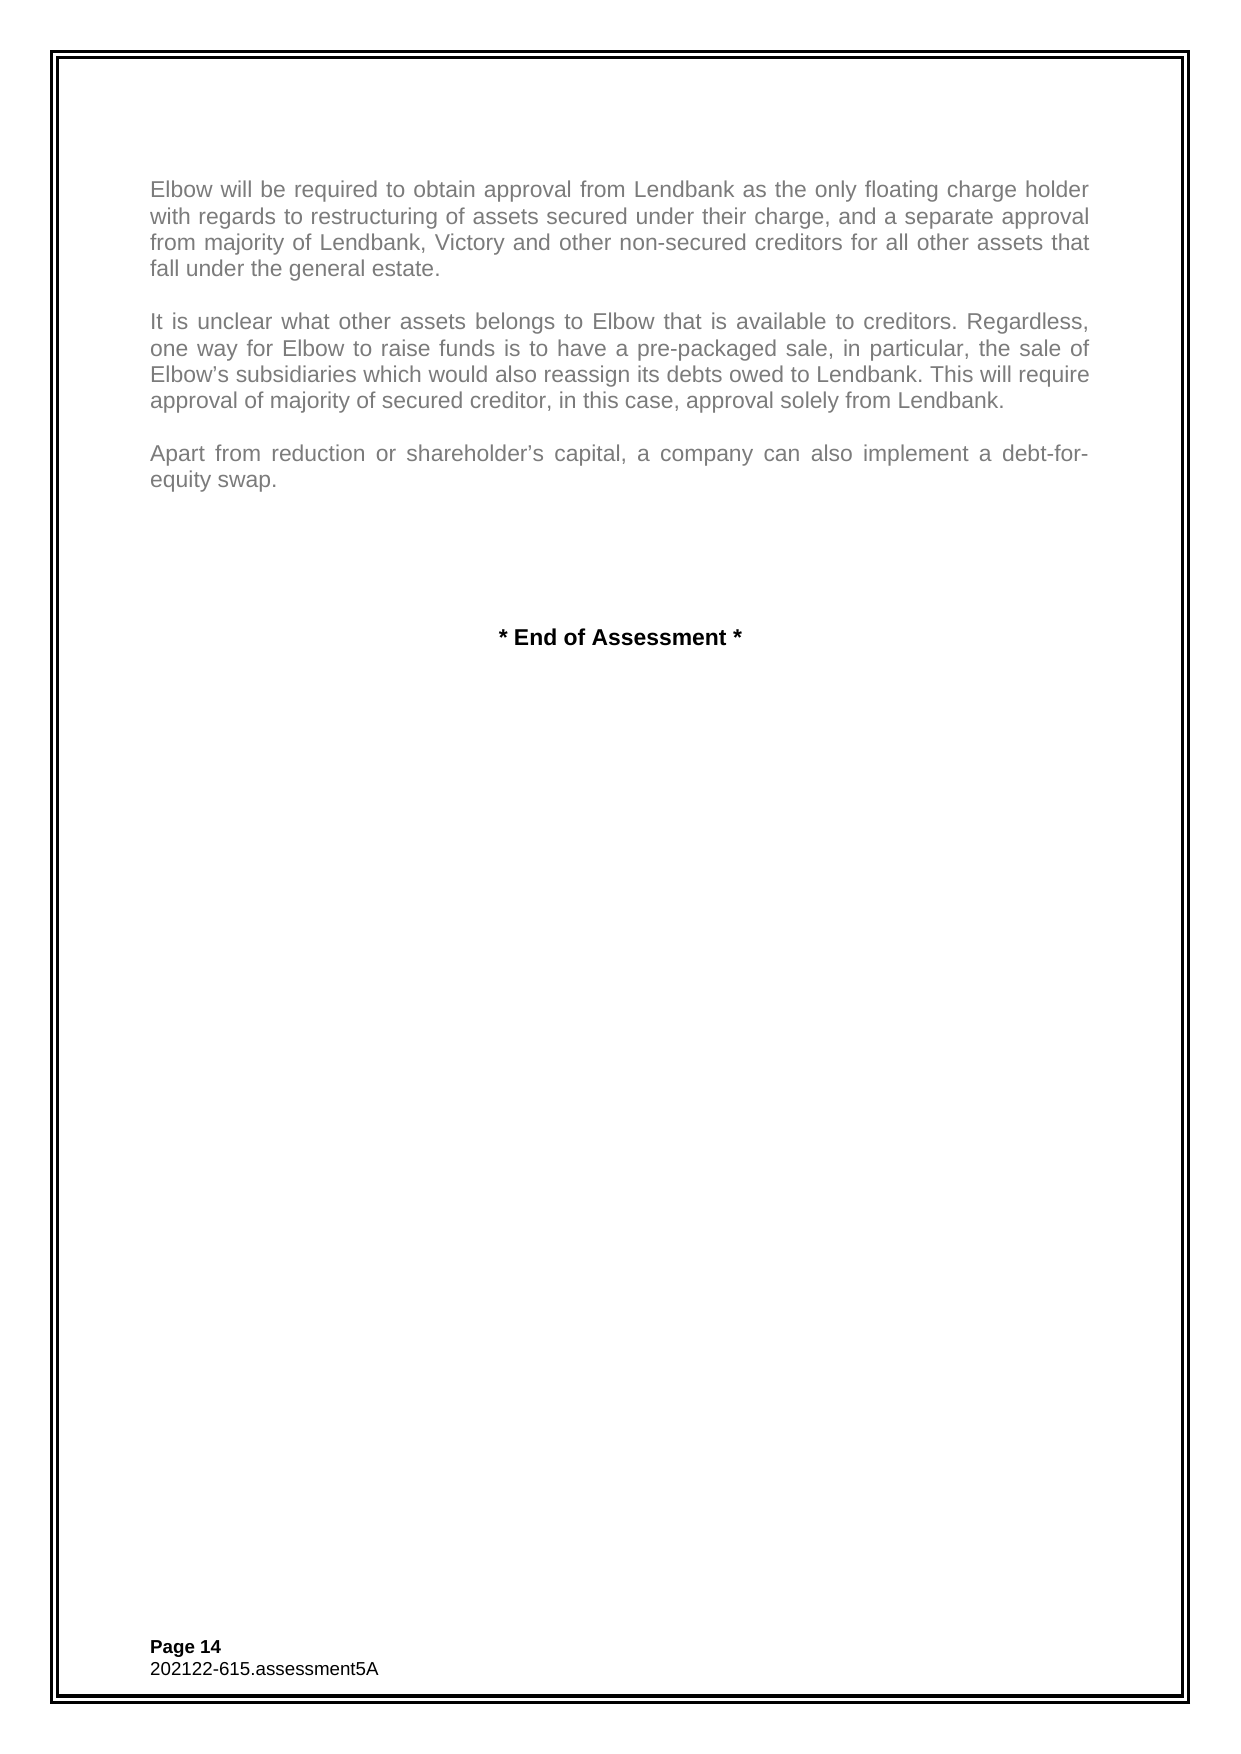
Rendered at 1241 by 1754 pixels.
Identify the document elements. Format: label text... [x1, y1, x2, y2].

text It is unclear what other assets belongs to Elbow that is available to creditors. Regardless, one way for Elbow to raise funds is to have a pre-packaged sale, in particular, the sale of Elbow’s subsidiaries which would also reassign its debts owed to Lendbank. This will require approval of majority of secured creditor, in this case, approval solely from Lendbank. [150, 308, 1090, 413]
text * End of Assessment * [150, 624, 1090, 651]
text Elbow will be required to obtain approval from Lendbank as the only floating charge holder with regards to restructuring of assets secured under their charge, and a separate approval from majority of Lendbank, Victory and other non-secured creditors for all other assets that fall under the general estate. [150, 176, 1090, 282]
text Apart from reduction or shareholder’s capital, a company can also implement a debt-for-equity swap. [150, 440, 1090, 493]
